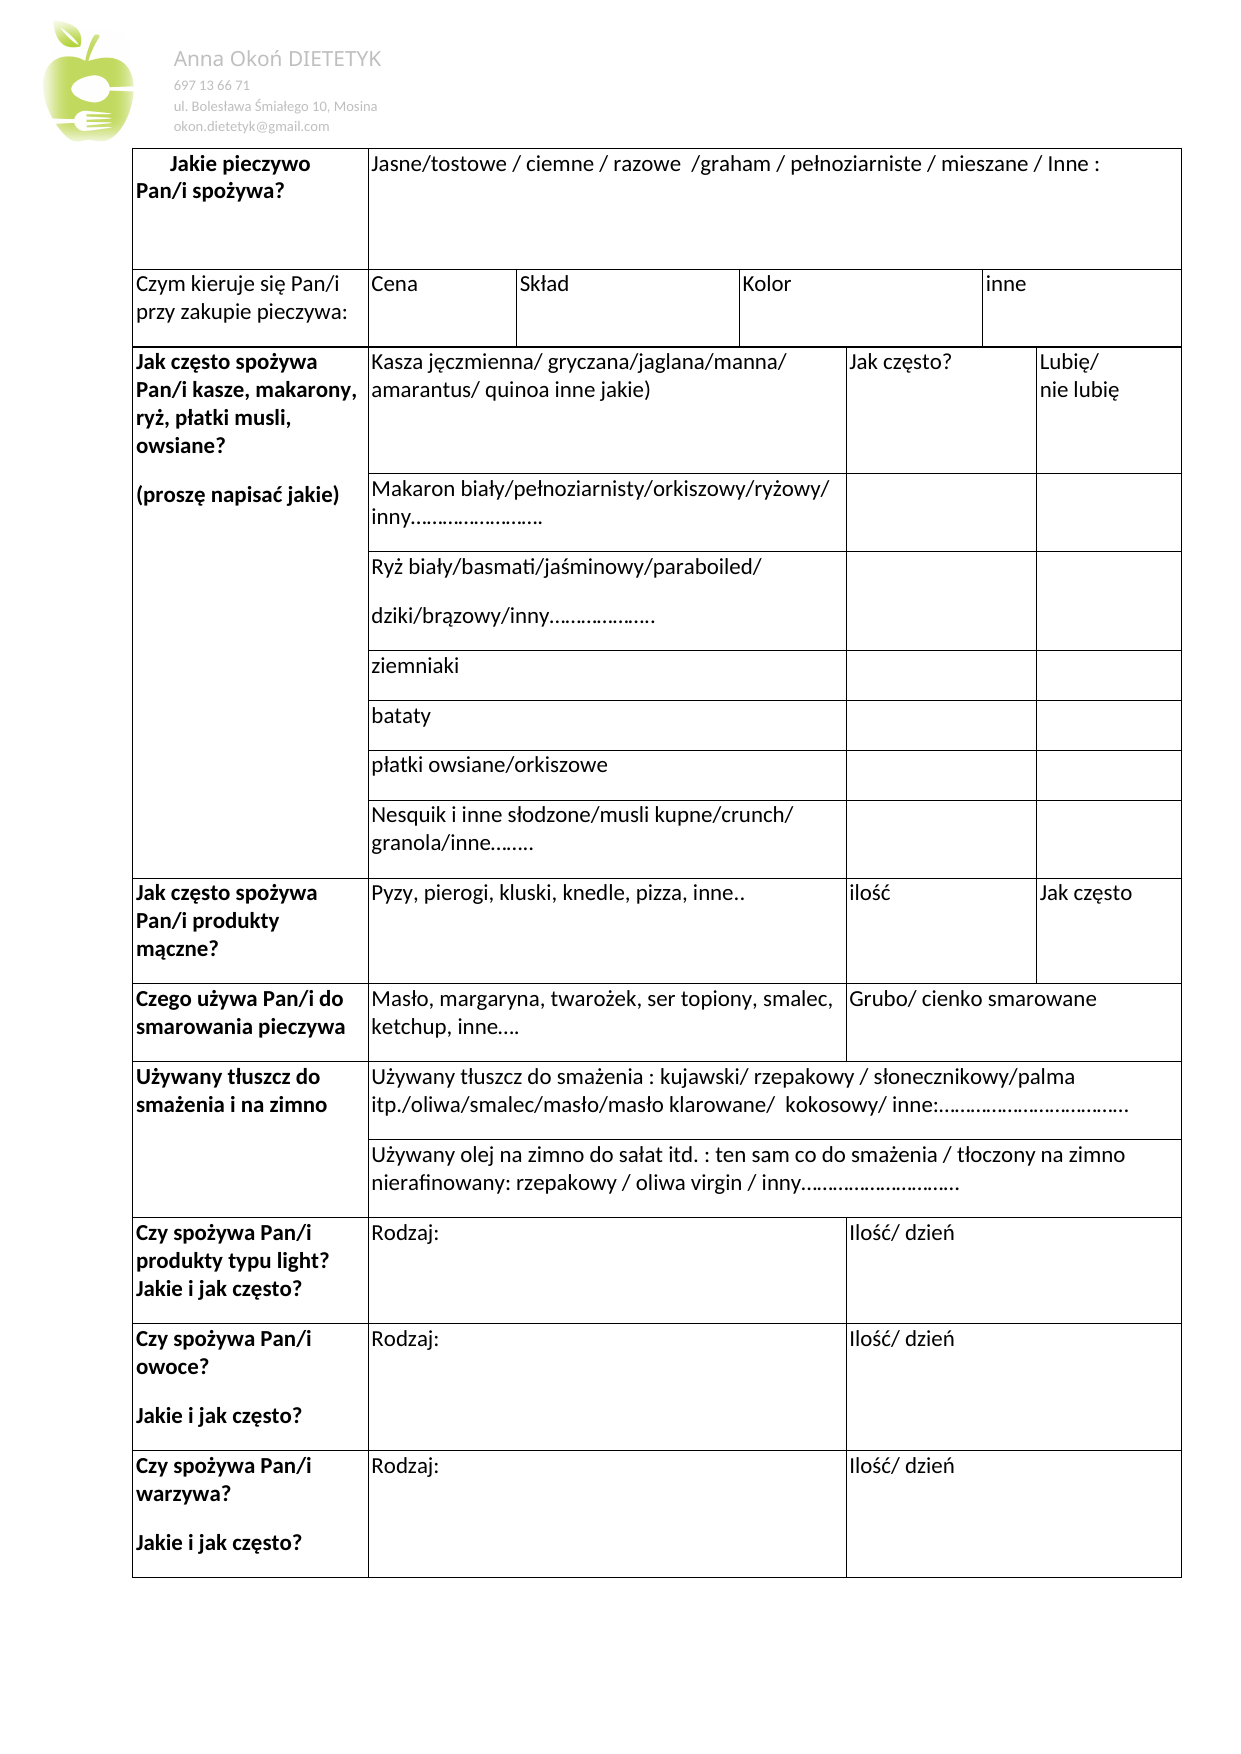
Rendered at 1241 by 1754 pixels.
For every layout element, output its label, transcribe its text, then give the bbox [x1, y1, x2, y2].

table_cell ilość [847, 879, 1036, 983]
table_cell Ilość/ dzień [847, 1218, 1181, 1323]
table_cell ziemniaki [369, 651, 846, 700]
table_cell [847, 751, 1036, 799]
picture [65, 43, 118, 123]
table_cell Używany tłuszcz do smażenia i na zimno [133, 1062, 368, 1217]
table_cell Czy spożywa Pan/i owoce? Jakie i jak często? [133, 1324, 368, 1450]
table_cell Jak często spożywa Pan/i produkty mączne? [133, 879, 368, 983]
table_cell Ilość/ dzień [847, 1451, 1181, 1577]
table_cell Używany olej na zimno do sałat itd. : ten sam co do smażenia / tłoczony na zimno nierafinowany: rzepakowy / oliwa virgin / inny………………………… [369, 1140, 1181, 1217]
table_cell Nesquik i inne słodzone/musli kupne/crunch/ granola/inne…….. [369, 801, 846, 877]
table_cell [847, 651, 1036, 700]
table_cell Jasne/tostowe / ciemne / razowe /graham / pełnoziarniste / mieszane / Inne : [369, 149, 1181, 268]
table_cell [847, 474, 1036, 551]
table_cell Ryż biały/basmati/jaśminowy/paraboiled/ dziki/brązowy/inny……………….. [369, 552, 846, 650]
table_cell [1037, 701, 1181, 749]
table_cell [847, 801, 1036, 877]
table_cell [847, 552, 1036, 650]
table_cell Rodzaj: [369, 1451, 846, 1577]
table_cell Masło, margaryna, twarożek, ser topiony, smalec, ketchup, inne…. [369, 984, 846, 1061]
table_cell inne [983, 270, 1181, 346]
table_cell Czy spożywa Pan/i produkty typu light? Jakie i jak często? [133, 1218, 368, 1323]
table_cell Rodzaj: [369, 1324, 846, 1450]
table_cell Czym kieruje się Pan/i przy zakupie pieczywa: [133, 270, 368, 346]
table_cell Jakie pieczywo Pan/i spożywa? [133, 149, 368, 268]
table_cell Czy spożywa Pan/i warzywa? Jakie i jak często? [133, 1451, 368, 1577]
table_cell Rodzaj: [369, 1218, 846, 1323]
table_cell Skład [517, 270, 739, 346]
table_cell [1037, 801, 1181, 877]
table_cell Czego używa Pan/i do smarowania pieczywa [133, 984, 368, 1061]
table_cell Jak często [1037, 879, 1181, 983]
table_cell Lubię/ nie lubię [1037, 348, 1181, 473]
table_cell płatki owsiane/orkiszowe [369, 751, 846, 799]
table_cell Kasza jęczmienna/ gryczana/jaglana/manna/ amarantus/ quinoa inne jakie) [369, 348, 846, 473]
table_cell Jak często spożywa Pan/i kasze, makarony, ryż, płatki musli, owsiane? (proszę napisać jakie) [133, 348, 368, 877]
table_cell Cena [369, 270, 516, 346]
table_cell Grubo/ cienko smarowane [847, 984, 1181, 1061]
table_cell Makaron biały/pełnoziarnisty/orkiszowy/ryżowy/ inny……………………. [369, 474, 846, 551]
table_cell [1037, 751, 1181, 799]
table_cell [1037, 552, 1181, 650]
table_cell Pyzy, pierogi, kluski, knedle, pizza, inne.. [369, 879, 846, 983]
table_cell bataty [369, 701, 846, 749]
table_cell Używany tłuszcz do smażenia : kujawski/ rzepakowy / słonecznikowy/palma itp./oliwa/smalec/masło/masło klarowane/ kokosowy/ inne:……………………………… [369, 1062, 1181, 1139]
table_cell Jak często? [847, 348, 1036, 473]
table_cell Kolor [740, 270, 982, 346]
table_cell [1037, 474, 1181, 551]
table_cell [847, 701, 1036, 749]
table_cell Ilość/ dzień [847, 1324, 1181, 1450]
table_cell [1037, 651, 1181, 700]
